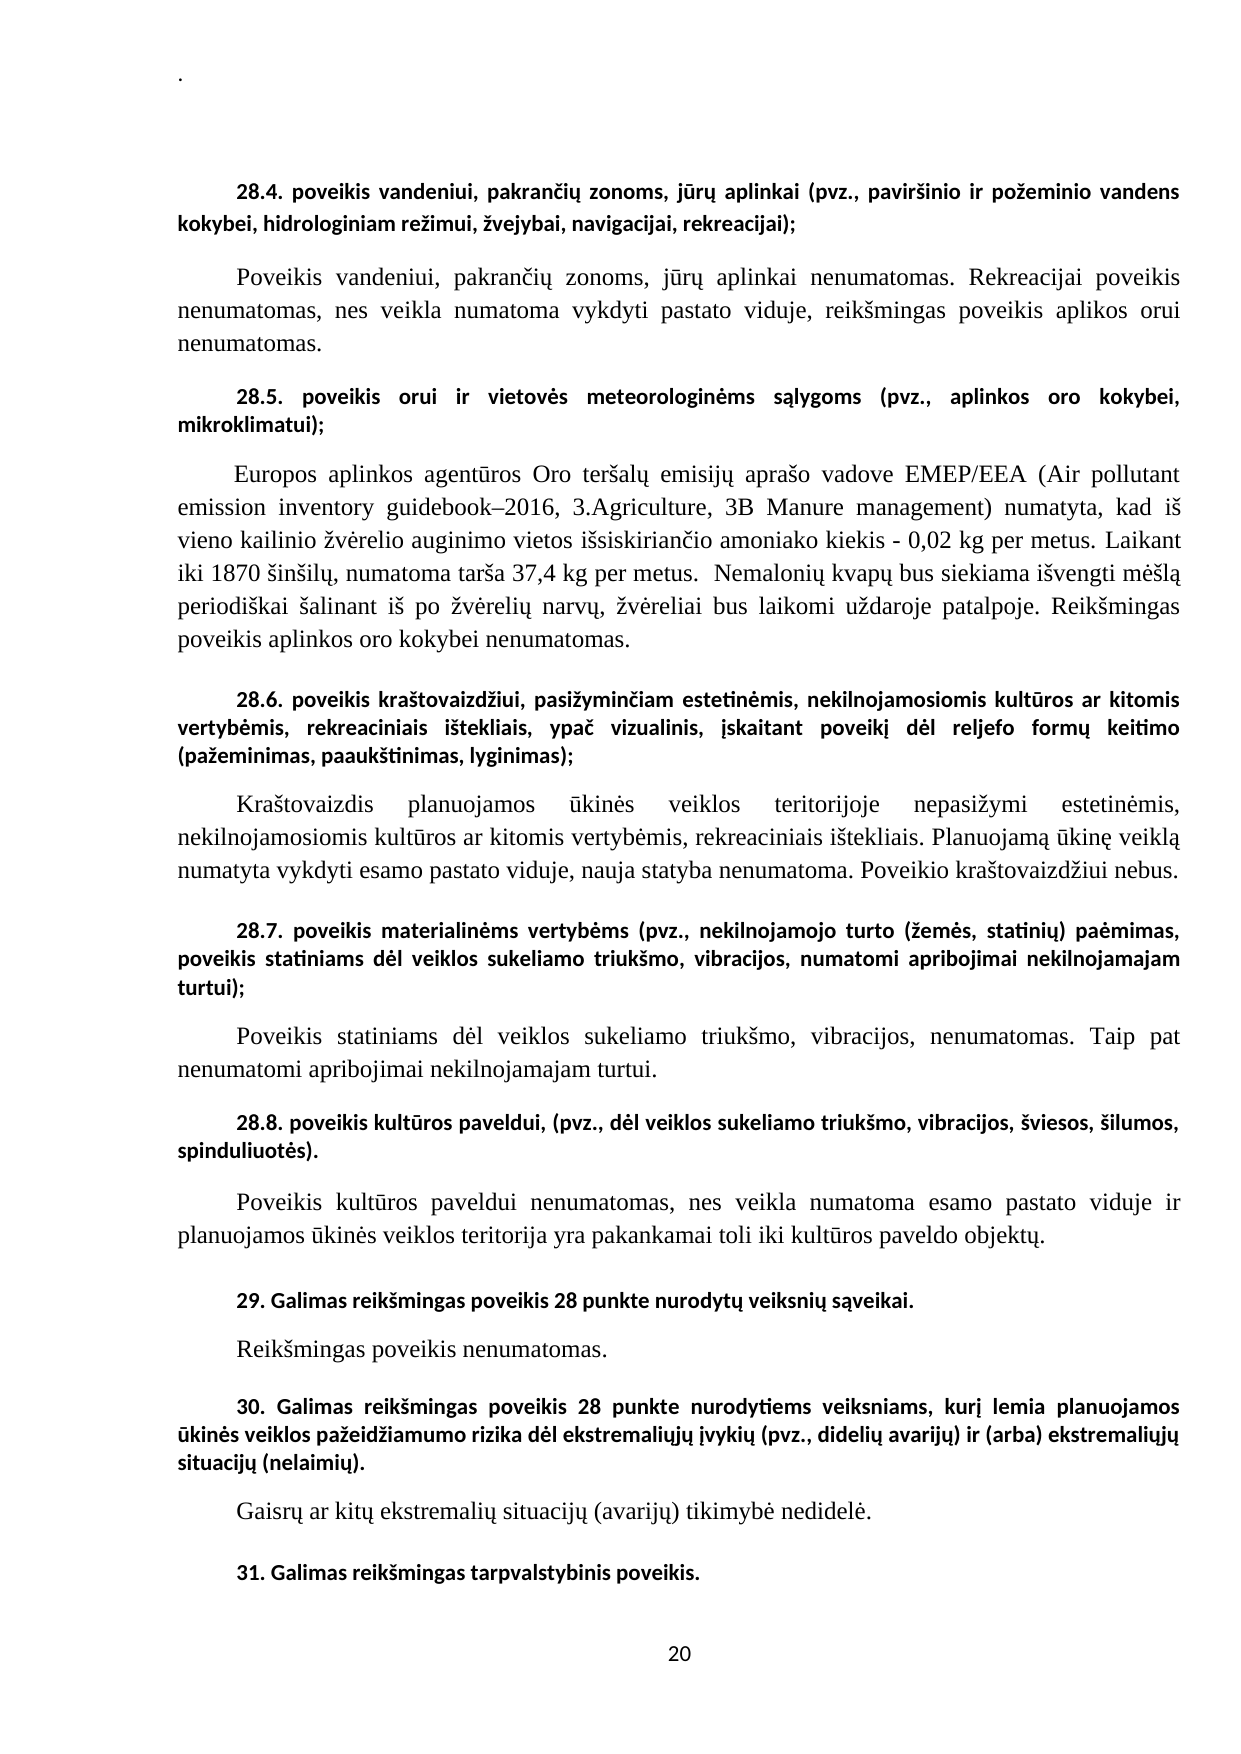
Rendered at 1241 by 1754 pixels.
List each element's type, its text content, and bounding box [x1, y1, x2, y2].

text Kraštovaizdis planuojamos ūkinės veiklos teritorijoje nepasižymi estetinėmis, nekilnojamosiomis kultūros ar kitomis vertybėmis, rekreaciniais ištekliais. Planuojamą ūkinę veiklą numatyta vykdyti esamo pastato viduje, nauja statyba nenumatoma. Poveikio kraštovaizdžiui nebus. [177, 789, 1181, 883]
text 28.5. poveikis orui ir vietovės meteorologinėms sąlygoms (pvz., aplinkos oro kokybei, mikroklimatui); [177, 382, 1181, 438]
text Reikšmingas poveikis nenumatomas. [177, 1334, 1181, 1363]
text Poveikis statiniams dėl veiklos sukeliamo triukšmo, vibracijos, nenumatomas. Taip pat nenumatomi apribojimai nekilnojamajam turtui. [177, 1021, 1181, 1083]
text Poveikis kultūros paveldui nenumatomas, nes veikla numatoma esamo pastato viduje ir planuojamos ūkinės veiklos teritorija yra pakankamai toli iki kultūros paveldo objektų. [177, 1187, 1181, 1249]
text 30. Galimas reikšmingas poveikis 28 punkte nurodytiems veiksniams, kurį lemia planuojamos ūkinės veiklos pažeidžiamumo rizika dėl ekstremaliųjų įvykių (pvz., didelių avarijų) ir (arba) ekstremaliųjų situacijų (nelaimių). [177, 1392, 1181, 1476]
text 31. Galimas reikšmingas tarpvalstybinis poveikis. [177, 1558, 1181, 1586]
text 28.6. poveikis kraštovaizdžiui, pasižyminčiam estetinėmis, nekilnojamosiomis kultūros ar kitomis vertybėmis, rekreaciniais ištekliais, ypač vizualinis, įskaitant poveikį dėl reljefo formų keitimo (pažeminimas, paaukštinimas, lyginimas); [177, 686, 1181, 769]
text Poveikis vandeniui, pakrančių zonoms, jūrų aplinkai nenumatomas. Rekreacijai poveikis nenumatomas, nes veikla numatoma vykdyti pastato viduje, reikšmingas poveikis aplikos orui nenumatomas. [177, 262, 1181, 357]
text Europos aplinkos agentūros Oro teršalų emisijų aprašo vadove EMEP/EEA (Air pollutant emission inventory guidebook–2016, 3.Agriculture, 3B Manure management) numatyta, kad iš vieno kailinio žvėrelio auginimo vietos išsiskiriančio amoniako kiekis - 0,02 kg per metus. Laikant iki 1870 šinšilų, numatoma tarša 37,4 kg per metus. Nemalonių kvapų bus siekiama išvengti mėšlą periodiškai šalinant iš po žvėrelių narvų, žvėreliai bus laikomi uždaroje patalpoje. Reikšmingas poveikis aplinkos oro kokybei nenumatomas. [177, 459, 1181, 652]
text 28.8. poveikis kultūros paveldui, (pvz., dėl veiklos sukeliamo triukšmo, vibracijos, šviesos, šilumos, spinduliuotės). [177, 1108, 1181, 1164]
text 29. Galimas reikšmingas poveikis 28 punkte nurodytų veiksnių sąveikai. [177, 1286, 1181, 1314]
text 28.4. poveikis vandeniui, pakrančių zonoms, jūrų aplinkai (pvz., paviršinio ir požeminio vandens kokybei, hidrologiniam režimui, žvejybai, navigacijai, rekreacijai); [177, 177, 1181, 237]
text Gaisrų ar kitų ekstremalių situacijų (avarijų) tikimybė nedidelė. [177, 1496, 1181, 1525]
text 28.7. poveikis materialinėms vertybėms (pvz., nekilnojamojo turto (žemės, statinių) paėmimas, poveikis statiniams dėl veiklos sukeliamo triukšmo, vibracijos, numatomi apribojimai nekilnojamajam turtui); [177, 917, 1181, 1001]
